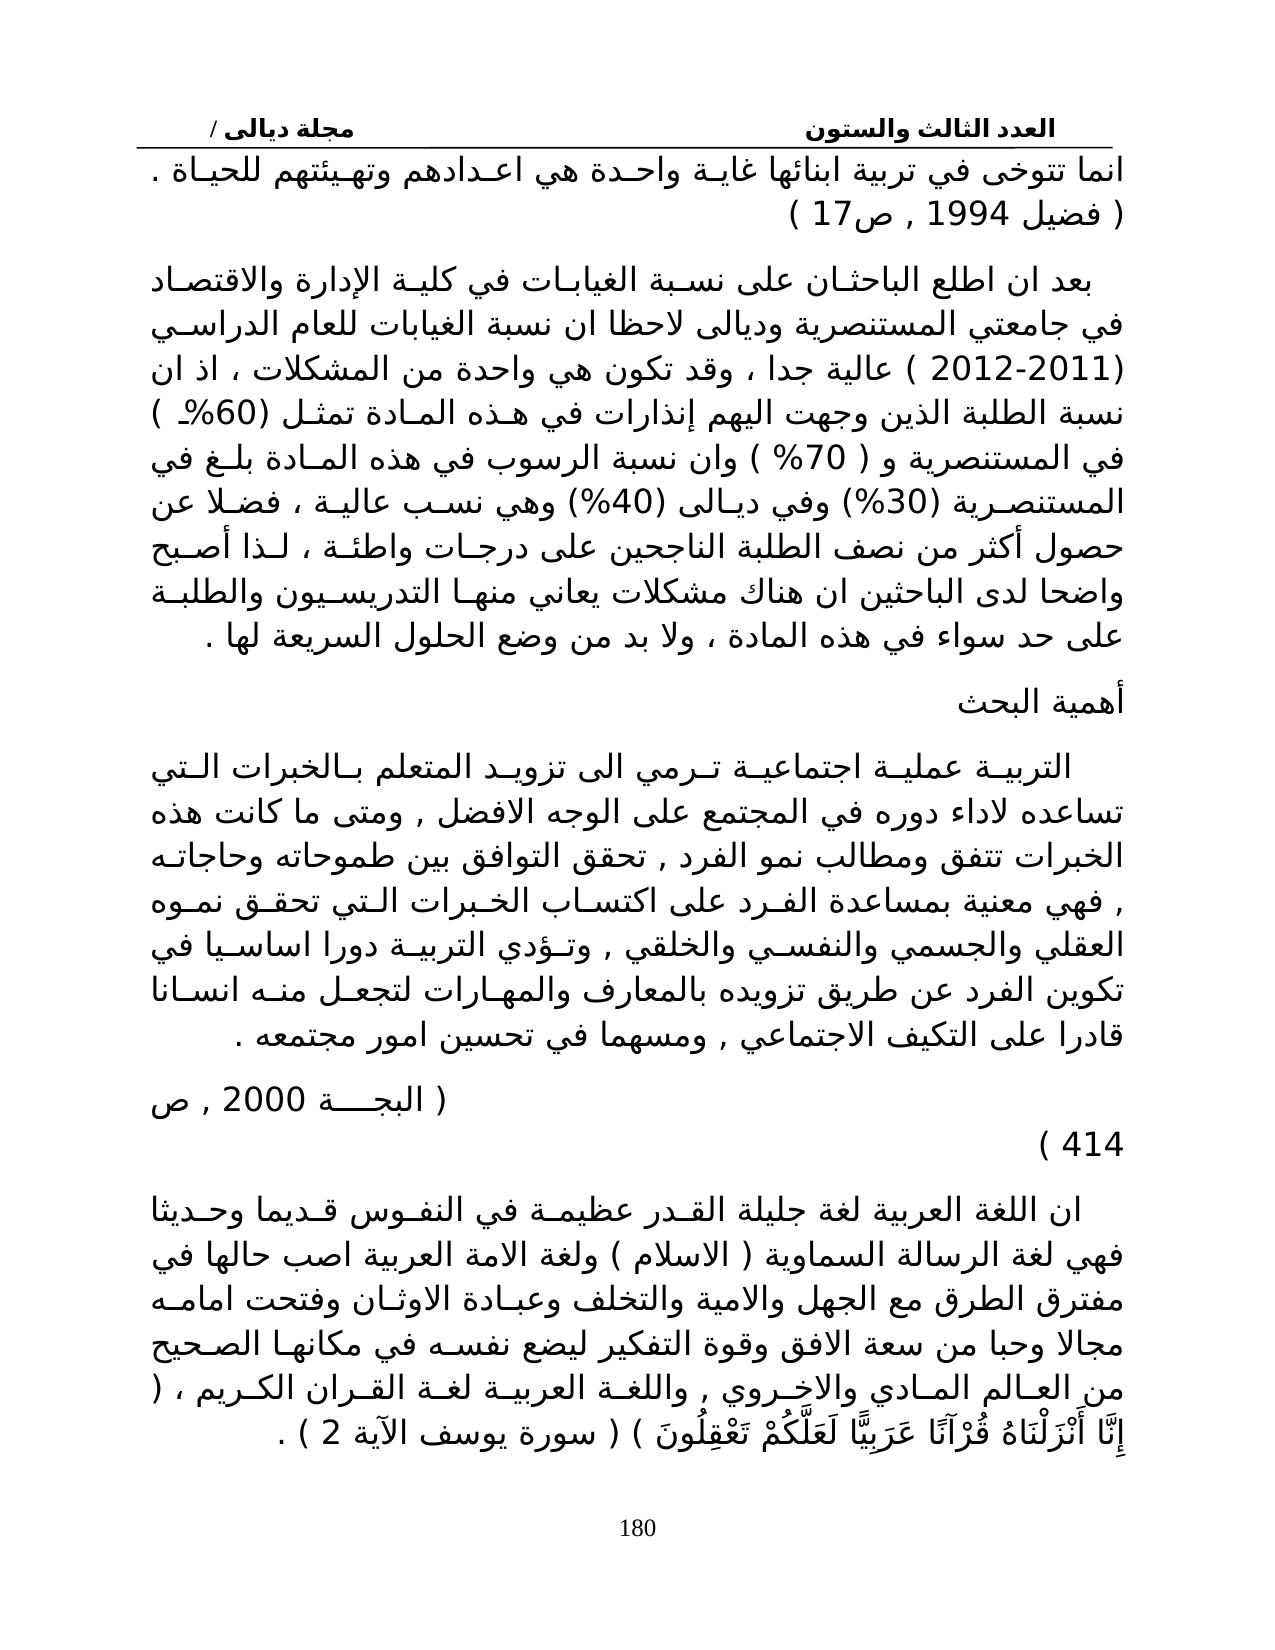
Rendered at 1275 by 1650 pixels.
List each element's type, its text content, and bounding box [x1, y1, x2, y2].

text أهمية البحث [150, 682, 1125, 721]
text بعد ان اطلع الباحثان على نسبة الغيابات في كلية الإدارة والاقتصاد في جامعتي المستنصرية وديالى لاحظا ان نسبة الغيابات للعام الدراسي (2011-2012 ) عالية جدا ، وقد تكون هي واحدة من المشكلات ، اذ ان نسبة الطلبة الذين وجهت اليهم إنذارات في هذه المادة تمثل (60% ) في المستنصرية و ( 70% ) وان نسبة الرسوب في هذه المادة بلغ في المستنصرية (30%) وفي ديالى (40%) وهي نسب عالية ، فضلا عن حصول أكثر من نصف الطلبة الناجحين على درجات واطئة ، لذا أصبح واضحا لدى الباحثين ان هناك مشكلات يعاني منها التدريسيون والطلبة على حد سواء في هذه المادة ، ولا بد من وضع الحلول السريعة لها . [150, 260, 1125, 656]
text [150, 150, 1125, 233]
text ( البجة 2000 , ص414 ) [150, 1080, 1125, 1164]
text ان اللغة العربية لغة جليلة القدر عظيمة في النفوس قديما وحديثا فهي لغة الرسالة السماوية ( الاسلام ) ولغة الامة العربية اصب حالها في مفترق الطرق مع الجهل والامية والتخلف وعبادة الاوثان وفتحت امامه مجالا وحبا من سعة الافق وقوة التفكير ليضع نفسه في مكانها الصحيح من العالم المادي والاخروي , واللغة العربية لغة القران الكريم ، ( إِنَّا أَنْزَلْنَاهُ قُرْآنًا عَرَبِيًّا لَعَلَّكُمْ تَعْقِلُونَ ) ( سورة يوسف الآية 2 ) . [150, 1190, 1125, 1452]
text التربية عملية اجتماعية ترمي الى تزويد المتعلم بالخبرات التي تساعده لاداء دوره في المجتمع على الوجه الافضل , ومتى ما كانت هذه الخبرات تتفق ومطالب نمو الفرد , تحقق التوافق بين طموحاته وحاجاته , فهي معنية بمساعدة الفرد على اكتساب الخبرات التي تحقق نموه العقلي والجسمي والنفسي والخلقي , وتؤدي التربية دورا اساسيا في تكوين الفرد عن طريق تزويده بالمعارف والمهارات لتجعل منه انسانا قادرا على التكيف الاجتماعي , ومسهما في تحسين امور مجتمعه . [150, 747, 1125, 1054]
